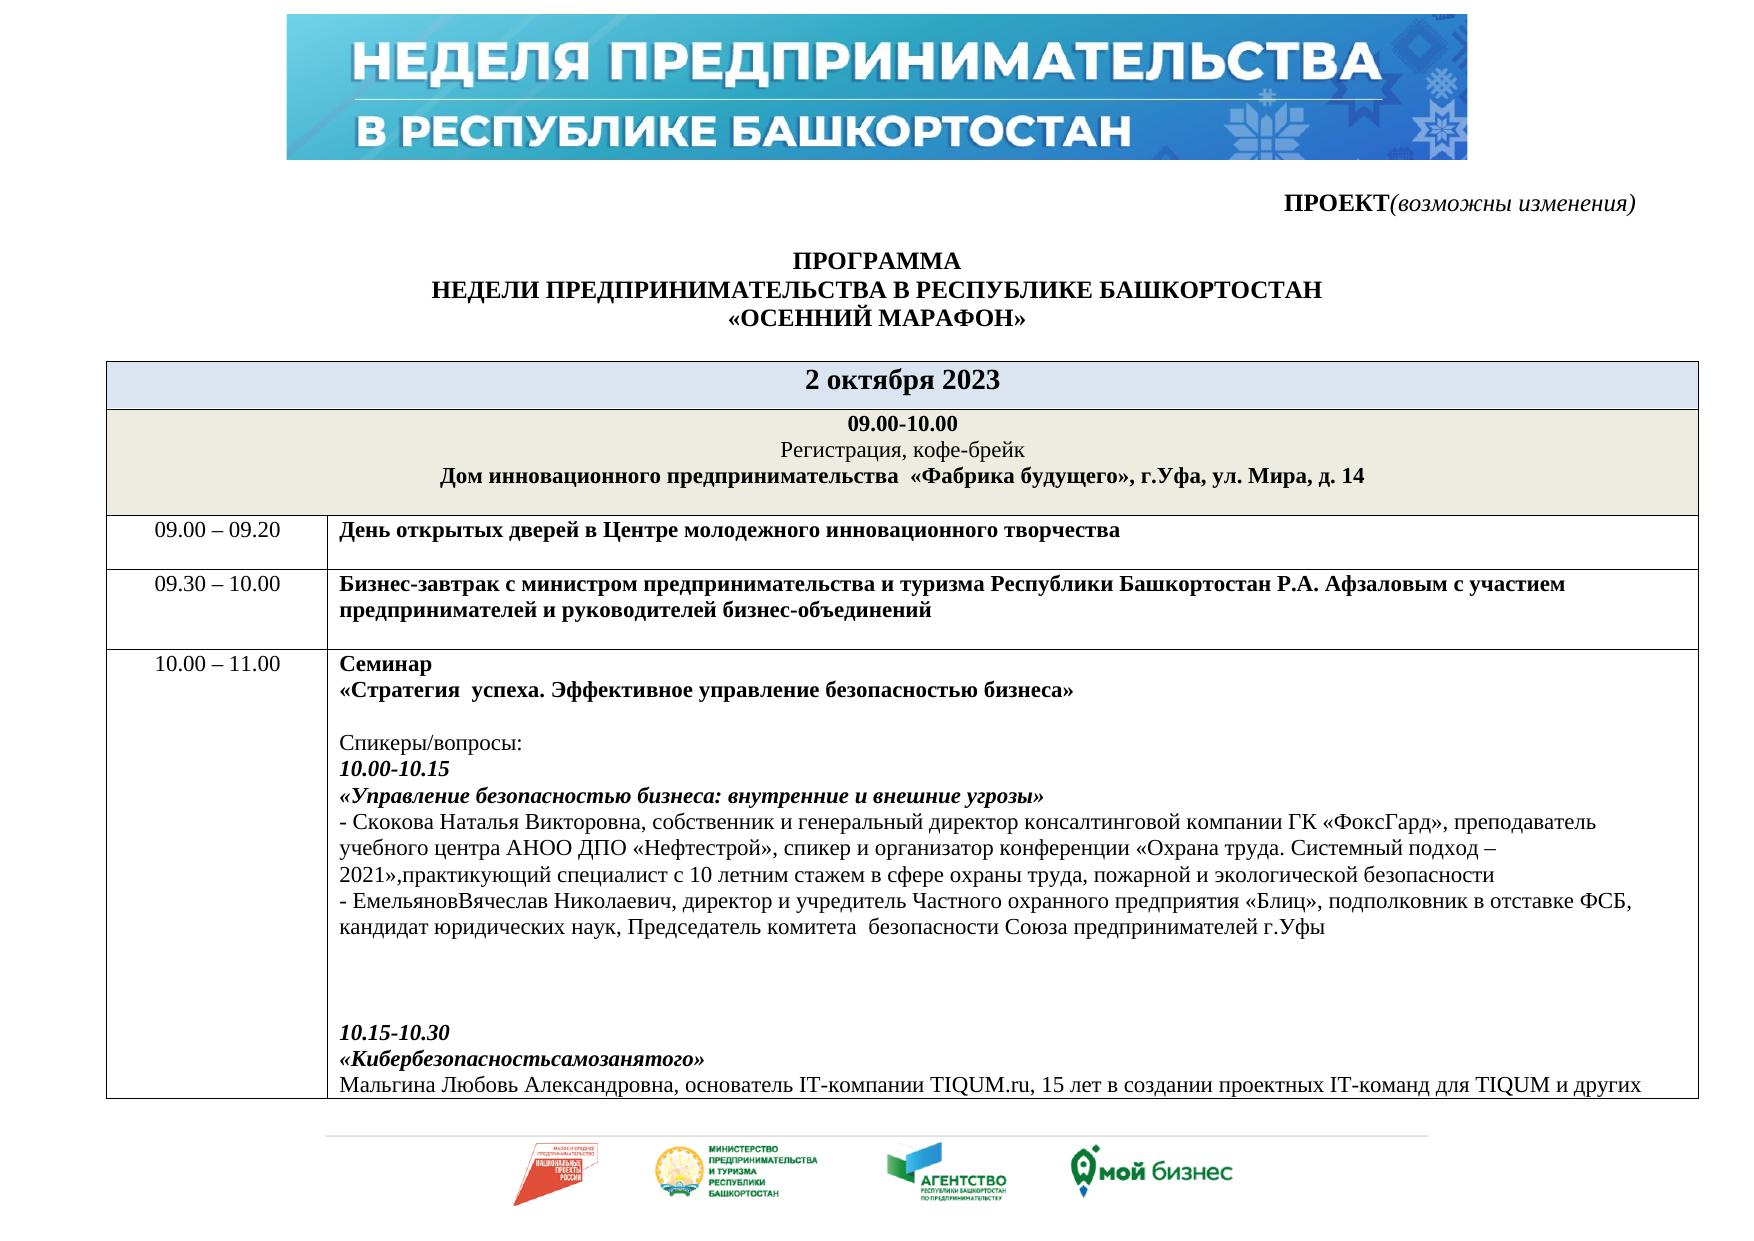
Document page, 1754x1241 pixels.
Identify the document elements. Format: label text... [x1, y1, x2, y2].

picture [325, 1135, 1429, 1241]
text ПРОЕКТ(возможны изменения) [118, 188, 1636, 217]
text «ОСЕННИЙ МАРАФОН» [118, 303, 1636, 332]
table_cell 09.00 – 09.20 [107, 516, 327, 569]
table_cell Бизнес-завтрак с министром предпринимательства и туризма Республики Башкортостан Р.А. Афзаловым с участием предпринимателей и руководителей бизнес-объединений [328, 570, 1698, 649]
table_cell 10.00 – 11.00 [107, 650, 327, 1098]
text ПРОГРАММА [118, 246, 1636, 275]
picture [286, 14, 1468, 160]
table_header 2 октября 2023 [107, 362, 1698, 408]
table_cell 09.30 – 10.00 [107, 570, 327, 649]
text НЕДЕЛИ ПРЕДПРИНИМАТЕЛЬСТВА В РЕСПУБЛИКЕ БАШКОРТОСТАН [118, 275, 1636, 303]
table_cell 09.00-10.00 Регистрация, кофе-брейк Дом инновационного предпринимательства «Фабрика будущего», г.Уфа, ул. Мира, д. 14 [107, 410, 1698, 515]
table_cell День открытых дверей в Центре молодежного инновационного творчества [328, 516, 1698, 569]
